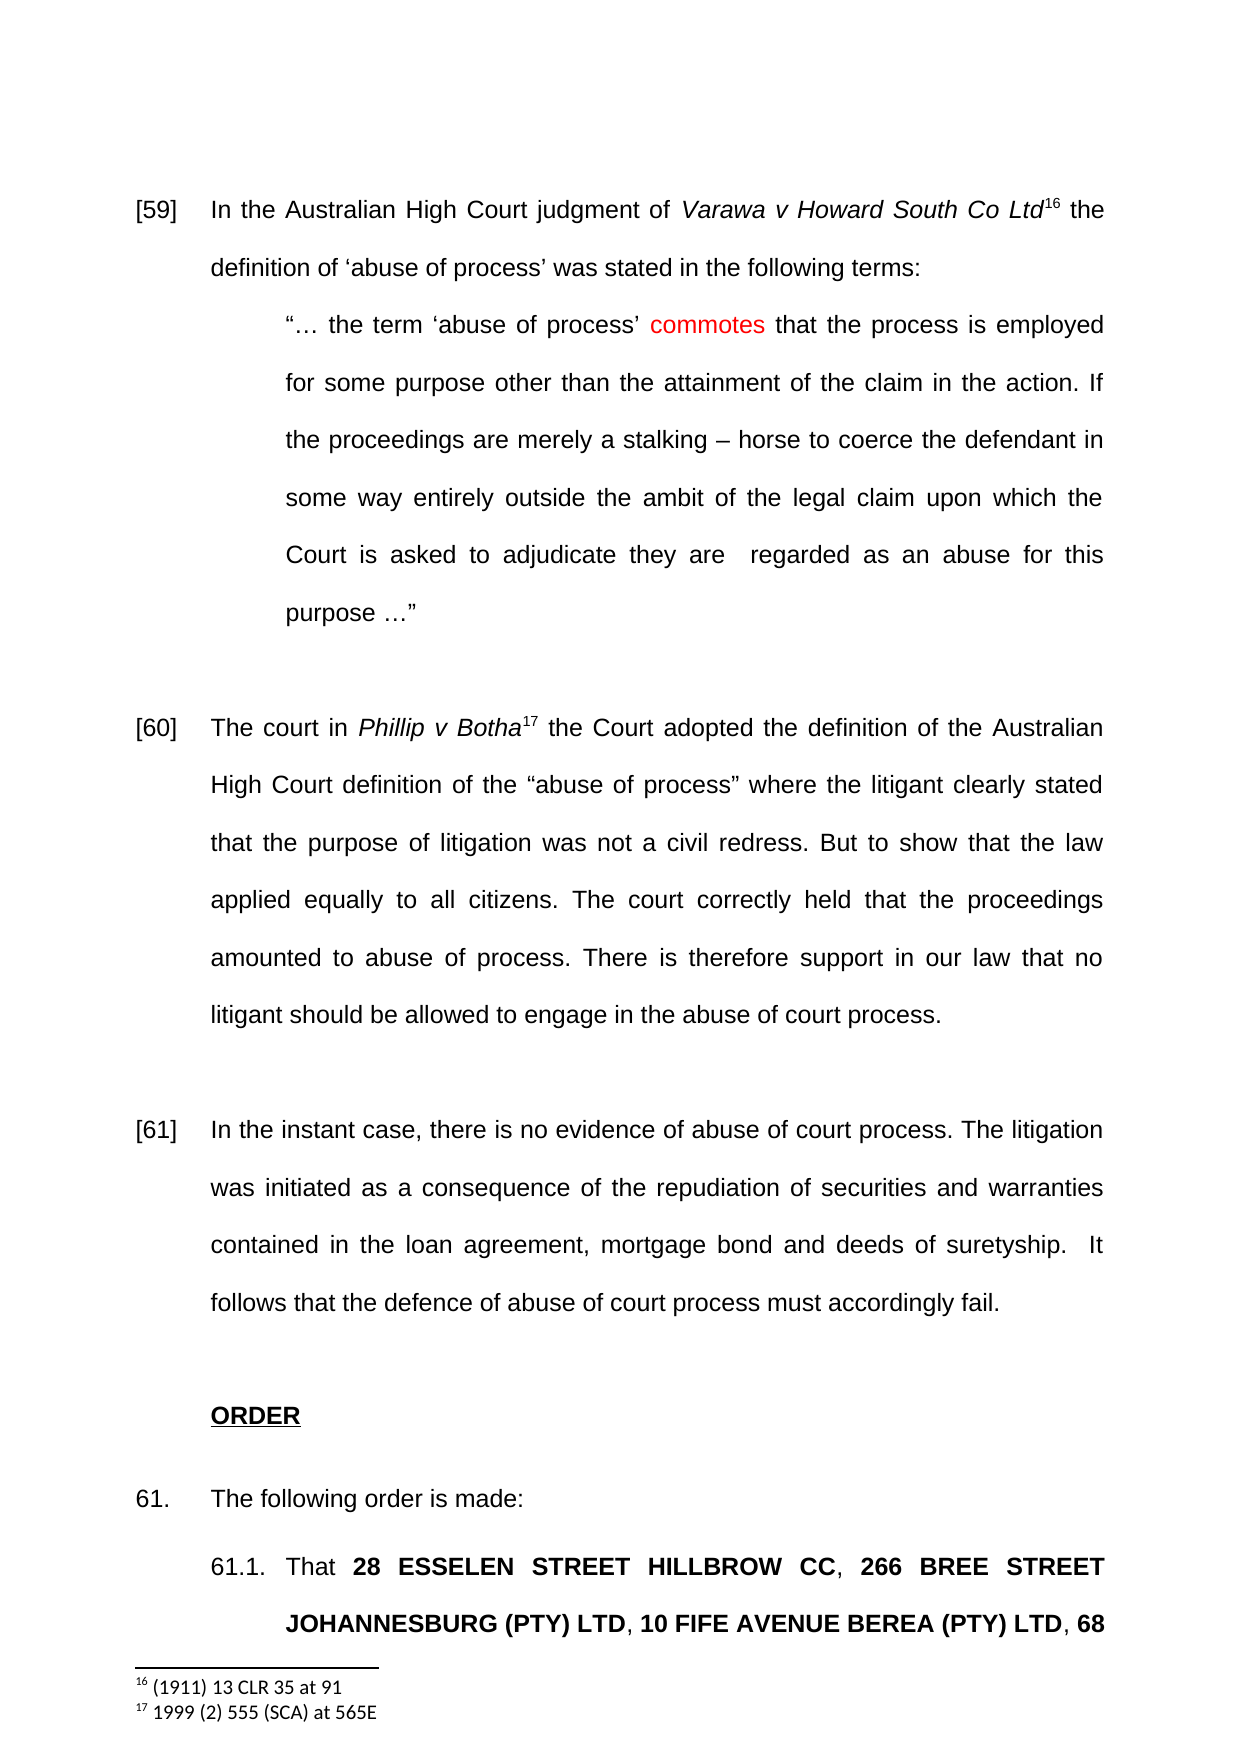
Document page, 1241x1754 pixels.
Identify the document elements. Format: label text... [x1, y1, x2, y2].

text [210, 1552, 1105, 1638]
text [60] The court in Phillip v Botha the Court adopted the definition of the Australian High Court definition of the “abuse of process” where the litigant clearly stated that the purpose of litigation was not a civil redress. But to show that the law applied equally to all citizens. The court correctly held that the proceedings amounted to abuse of process. There is therefore support in our law that no litigant should be allowed to engage in the abuse of court process. [135, 712, 1105, 1029]
text [59] In the Australian High Court judgment of Varawa v Howard South Co Ltd the definition of ‘abuse of process’ was stated in the following terms: [135, 195, 1105, 281]
text “… the term ‘abuse of process’ commotes that the process is employed for some purpose other than the attainment of the claim in the action. If the proceedings are merely a stalking – horse to coerce the defendant in some way entirely outside the ambit of the legal claim upon which the Court is asked to adjudicate they are regarded as an abuse for this purpose …” [285, 310, 1105, 626]
text [61] In the instant case, there is no evidence of abuse of court process. The litigation was initiated as a consequence of the repudiation of securities and warranties contained in the loan agreement, mortgage bond and deeds of suretyship. It follows that the defence of abuse of court process must accordingly fail. [135, 1115, 1105, 1316]
text ORDER [135, 1401, 1105, 1430]
text 61. The following order is made: [135, 1483, 1105, 1512]
